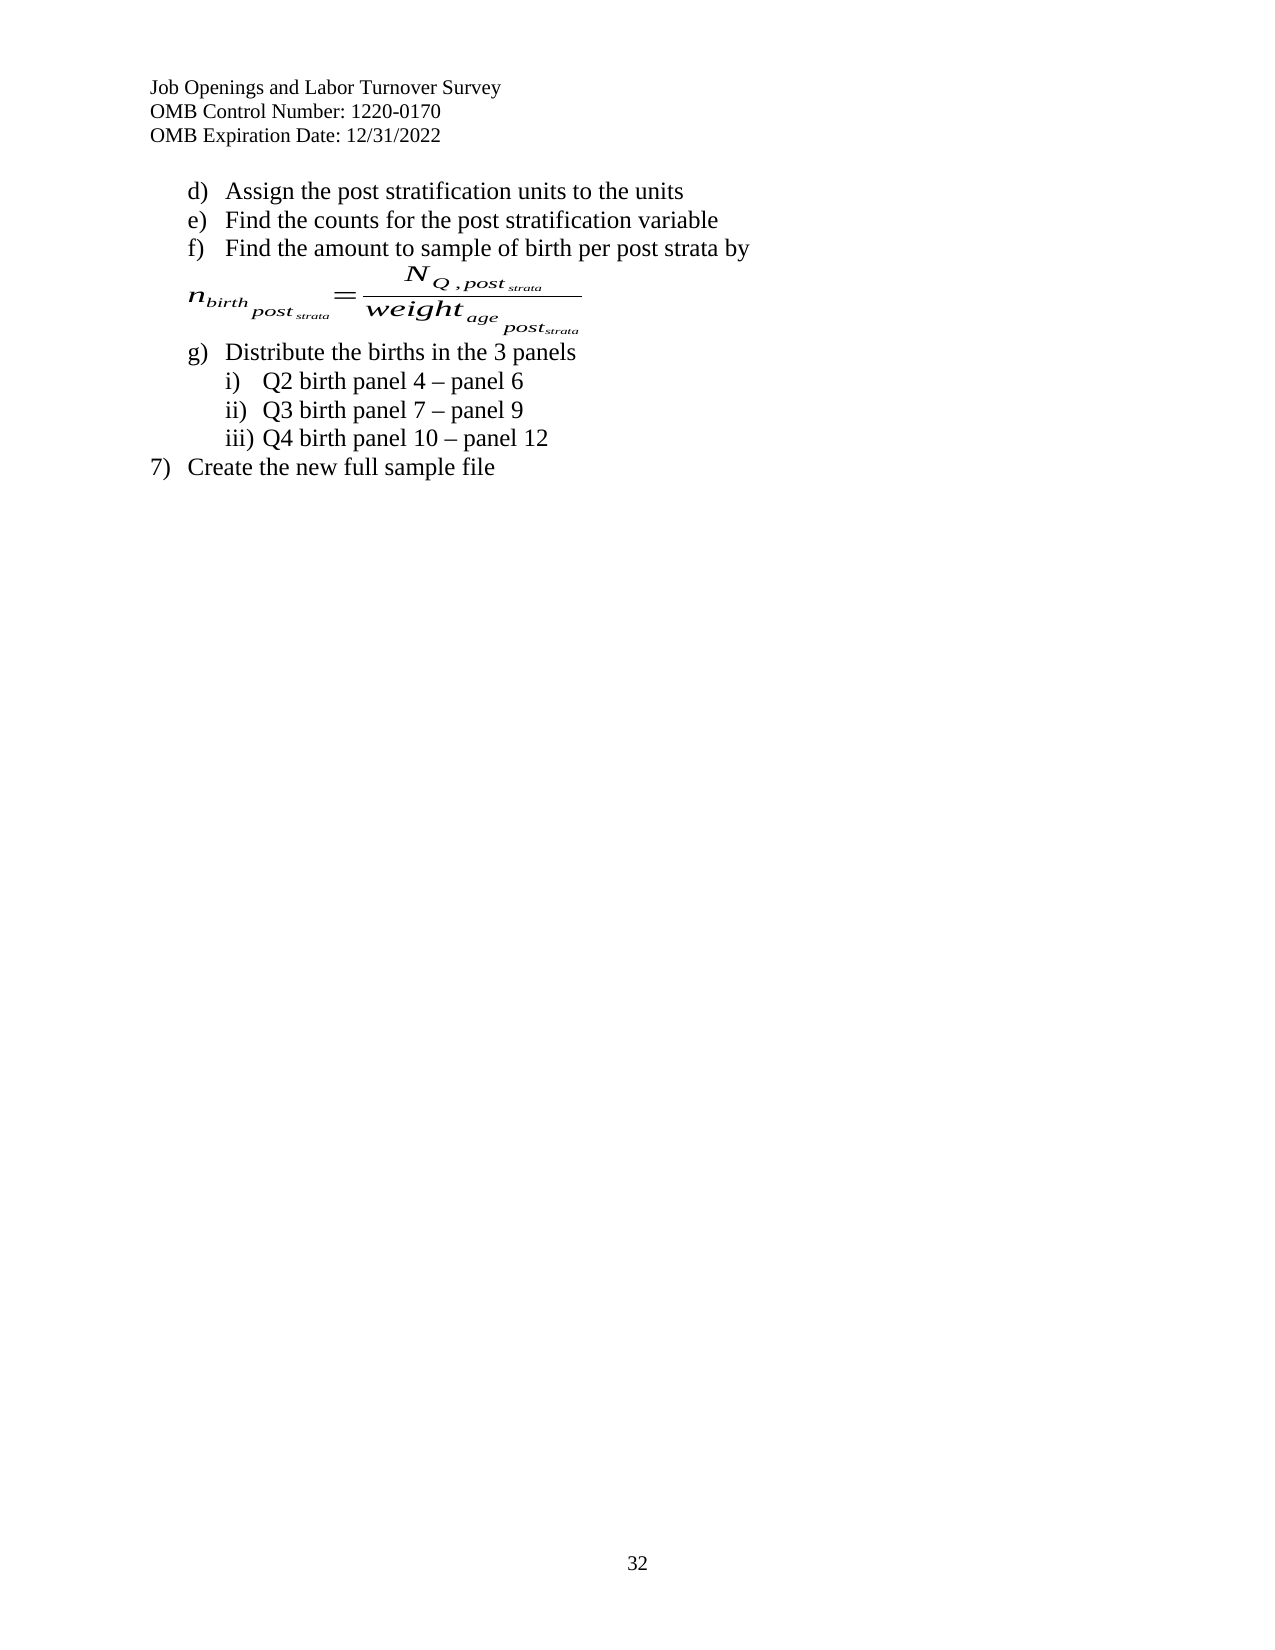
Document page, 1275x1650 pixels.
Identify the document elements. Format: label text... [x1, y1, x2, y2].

list Find the counts for the post stratification variable [187, 205, 1125, 233]
list Distribute the births in the 3 panels [187, 337, 1125, 366]
list Create the new full sample file [150, 452, 1125, 481]
list Q4 birth panel 10 – panel 12 [225, 423, 1125, 452]
list Find the amount to sample of birth per post strata by [187, 233, 1125, 262]
list Q3 birth panel 7 – panel 9 [225, 395, 1125, 423]
list Assign the post stratification units to the units [187, 176, 1125, 205]
list Q2 birth panel 4 – panel 6 [225, 366, 1125, 395]
